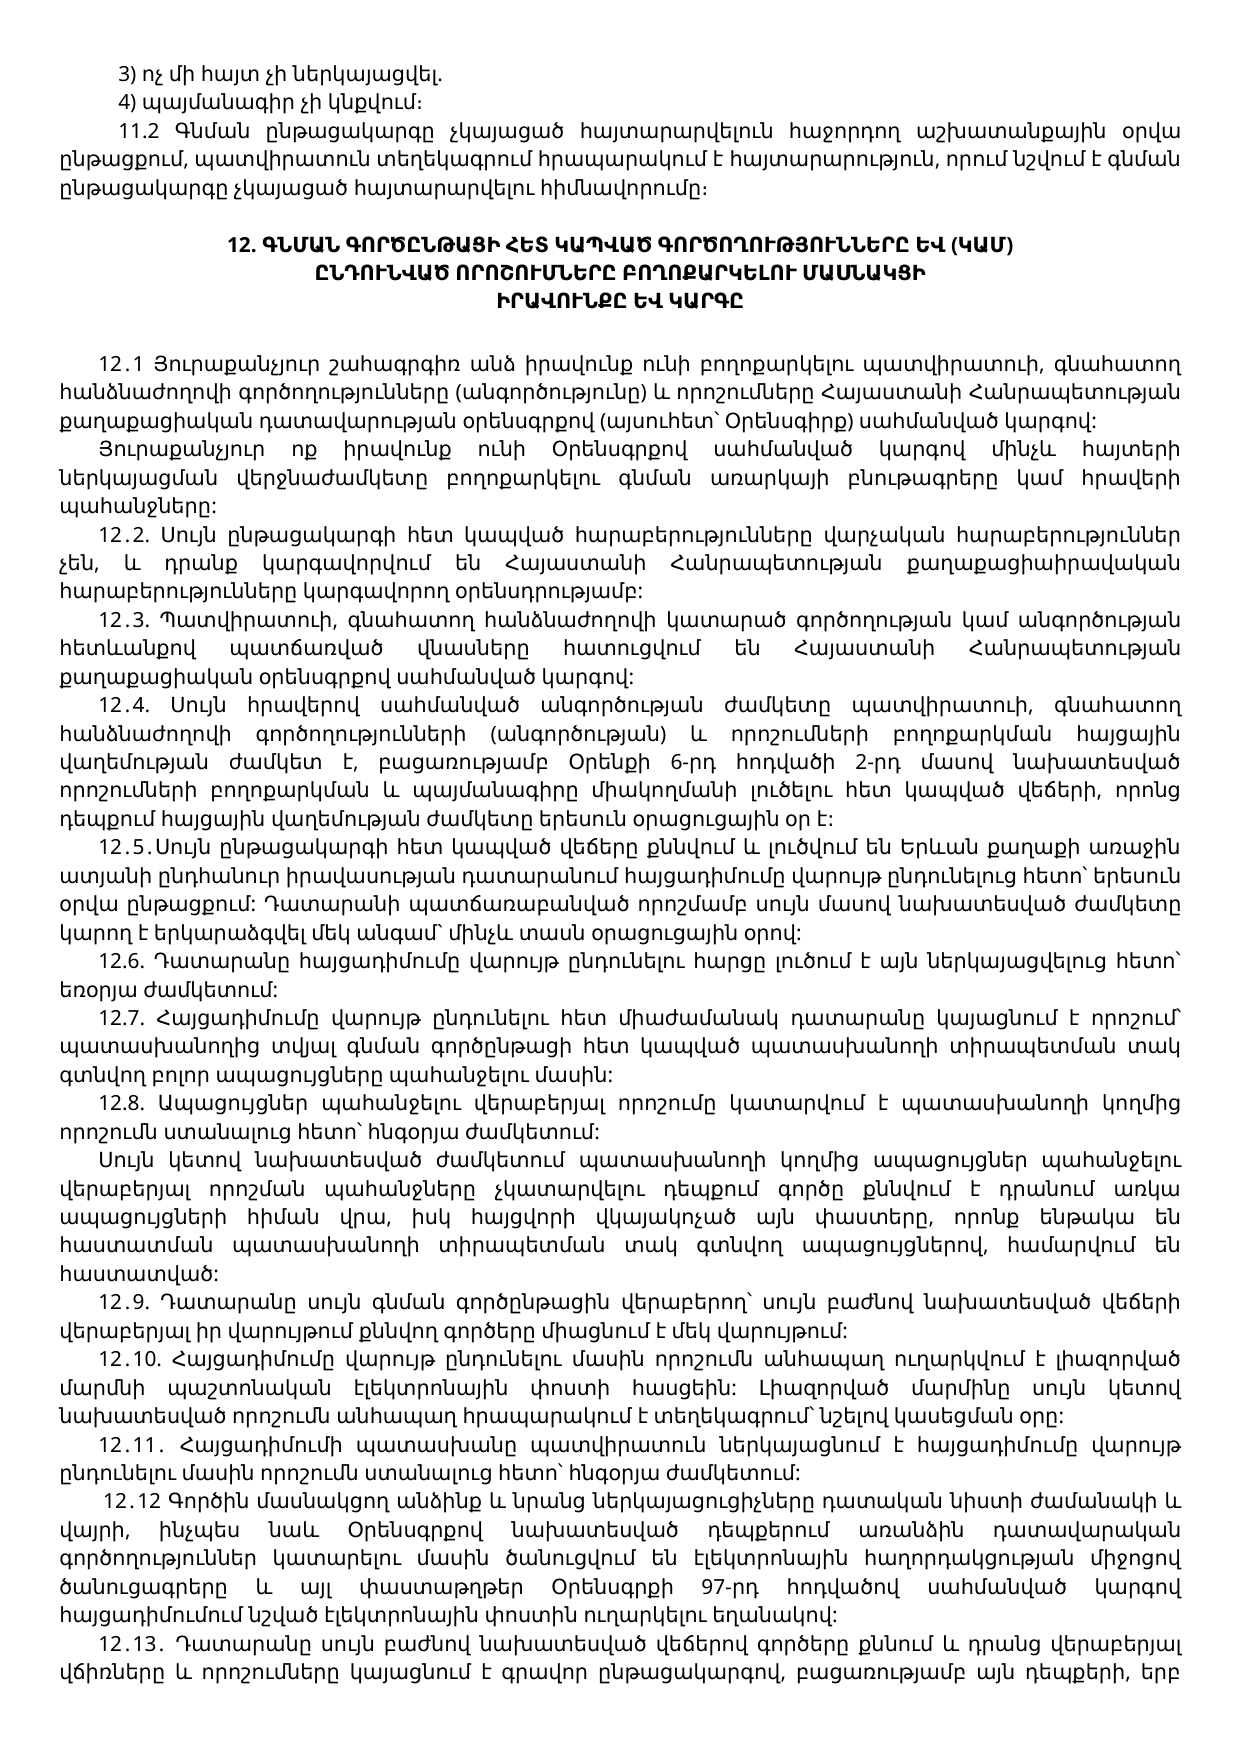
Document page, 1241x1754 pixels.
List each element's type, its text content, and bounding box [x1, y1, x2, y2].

text 12․11․ Հայցադիմումի պատասխանը պատվիրատուն ներկայացնում է հայցադիմումը վարույթ ընդունելու մասին որոշումն ստանալուց հետո՝ հնգօրյա ժամկետում: [59, 1430, 1181, 1487]
text 11.2 Գնման ընթացակարգը չկայացած հայտարարվելուն հաջորդող աշխատանքային օրվա ընթացքում, պատվիրատուն տեղեկագրում հրապարակում է հայտարարություն, որում նշվում է գնման ընթացակարգը չկայացած հայտարարվելու հիմնավորումը։ [59, 116, 1181, 201]
text 12. ԳՆՄԱՆ ԳՈՐԾԸՆԹԱՑԻ ՀԵՏ ԿԱՊՎԱԾ ԳՈՐԾՈՂՈՒԹՅՈՒՆՆԵՐԸ ԵՎ (ԿԱՄ) [59, 230, 1181, 258]
text 12.8. Ապացույցներ պահանջելու վերաբերյալ որոշումը կատարվում է պատասխանողի կողմից որոշումն ստանալուց հետո՝ հնգօրյա ժամկետում: [59, 1088, 1181, 1145]
text 12․5․Սույն ընթացակարգի հետ կապված վեճերը քննվում և լուծվում են Երևան քաղաքի առաջին ատյանի ընդհանուր իրավասության դատարանում հայցադիմումը վարույթ ընդունելուց հետո՝ երեսուն օրվա ընթացքում: Դատարանի պատճառաբանված որոշմամբ սույն մասով նախատեսված ժամկետը կարող է երկարաձգվել մեկ անգամ` մինչև տասն օրացուցային օրով: [59, 832, 1181, 946]
text 3) ոչ մի հայտ չի ներկայացվել. [59, 59, 1181, 87]
text Յուրաքանչյուր ոք իրավունք ունի Օրենսգրքով սահմանված կարգով մինչև հայտերի ներկայացման վերջնաժամկետը բողոքարկելու գնման առարկայի բնութագրերը կամ հրավերի պահանջները: [59, 434, 1181, 520]
text 12․4. Սույն հրավերով սահմանված անգործության ժամկետը պատվիրատուի, գնահատող հանձնաժողովի գործողությունների (անգործության) և որոշումների բողոքարկման հայցային վաղեմության ժամկետ է, բացառությամբ Օրենքի 6-րդ հոդվածի 2-րդ մասով նախատեսված որոշումների բողոքարկման և պայմանագիրը միակողմանի լուծելու հետ կապված վեճերի, որոնց դեպքում հայցային վաղեմության ժամկետը երեսուն օրացուցային օր է: [59, 690, 1181, 832]
text 12․12 Գործին մասնակցող անձինք և նրանց ներկայացուցիչները դատական նիստի ժամանակի և վայրի, ինչպես նաև Օրենսգրքով նախատեսված դեպքերում առանձին դատավարական գործողություններ կատարելու մասին ծանուցվում են էլեկտրոնային հաղորդակցության միջոցով ծանուցագրերը և այլ փաստաթղթեր Օրենսգրքի 97-րդ հոդվածով սահմանված կարգով հայցադիմումում նշված էլեկտրոնային փոստին ուղարկելու եղանակով: [59, 1487, 1181, 1629]
text 12․10. Հայցադիմումը վարույթ ընդունելու մասին որոշումն անհապաղ ուղարկվում է լիազորված մարմնի պաշտոնական էլեկտրոնային փոստի հասցեին: Լիազորված մարմինը սույն կետով նախատեսված որոշումն անհապաղ հրապարակում է տեղեկագրում՝ նշելով կասեցման օրը: [59, 1344, 1181, 1430]
text 12.6. Դատարանը հայցադիմումը վարույթ ընդունելու հարցը լուծում է այն ներկայացվելուց հետո՝ եռօրյա ժամկետում: [59, 946, 1181, 1003]
text 12․3. Պատվիրատուի, գնահատող հանձնաժողովի կատարած գործողության կամ անգործության հետևանքով պատճառված վնասները հատուցվում են Հայաստանի Հանրապետության քաղաքացիական օրենսգրքով սահմանված կարգով: [59, 605, 1181, 690]
text 4) պայմանագիր չի կնքվում։ [59, 87, 1181, 116]
text ԸՆԴՈՒՆՎԱԾ ՈՐՈՇՈՒՄՆԵՐԸ ԲՈՂՈՔԱՐԿԵԼՈՒ ՄԱՍՆԱԿՑԻ [59, 258, 1181, 287]
text ԻՐԱՎՈՒՆՔԸ ԵՎ ԿԱՐԳԸ [59, 287, 1181, 315]
text 12․2. Սույն ընթացակարգի հետ կապված հարաբերությունները վարչական հարաբերություններ չեն, և դրանք կարգավորվում են Հայաստանի Հանրապետության քաղաքացիաիրավական հարաբերությունները կարգավորող օրենսդրությամբ: [59, 520, 1181, 605]
text Սույն կետով նախատեսված ժամկետում պատասխանողի կողմից ապացույցներ պահանջելու վերաբերյալ որոշման պահանջները չկատարվելու դեպքում գործը քննվում է դրանում առկա ապացույցների հիման վրա, իսկ հայցվորի վկայակոչած այն փաստերը, որոնք ենթակա են հաստատման պատասխանողի տիրապետման տակ գտնվող ապացույցներով, համարվում են հաստատված: [59, 1145, 1181, 1287]
text 12․9. Դատարանը սույն գնման գործընթացին վերաբերող՝ սույն բաժնով նախատեսված վեճերի վերաբերյալ իր վարույթում քննվող գործերը միացնում է մեկ վարույթում: [59, 1287, 1181, 1344]
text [59, 1629, 1181, 1686]
text 12.7. Հայցադիմումը վարույթ ընդունելու հետ միաժամանակ դատարանը կայացնում է որոշում՝ պատասխանողից տվյալ գնման գործընթացի հետ կապված պատասխանողի տիրապետման տակ գտնվող բոլոր ապացույցները պահանջելու մասին: [59, 1003, 1181, 1088]
text 12․1 Յուրաքանչյուր շահագրգիռ անձ իրավունք ունի բողոքարկելու պատվիրատուի, գնահատող հանձնաժողովի գործողությունները (անգործությունը) և որոշումները Հայաստանի Հանրապետության քաղաքացիական դատավարության օրենսգրքով (այսուհետ՝ Օրենսգիրք) սահմանված կարգով: [59, 349, 1181, 434]
